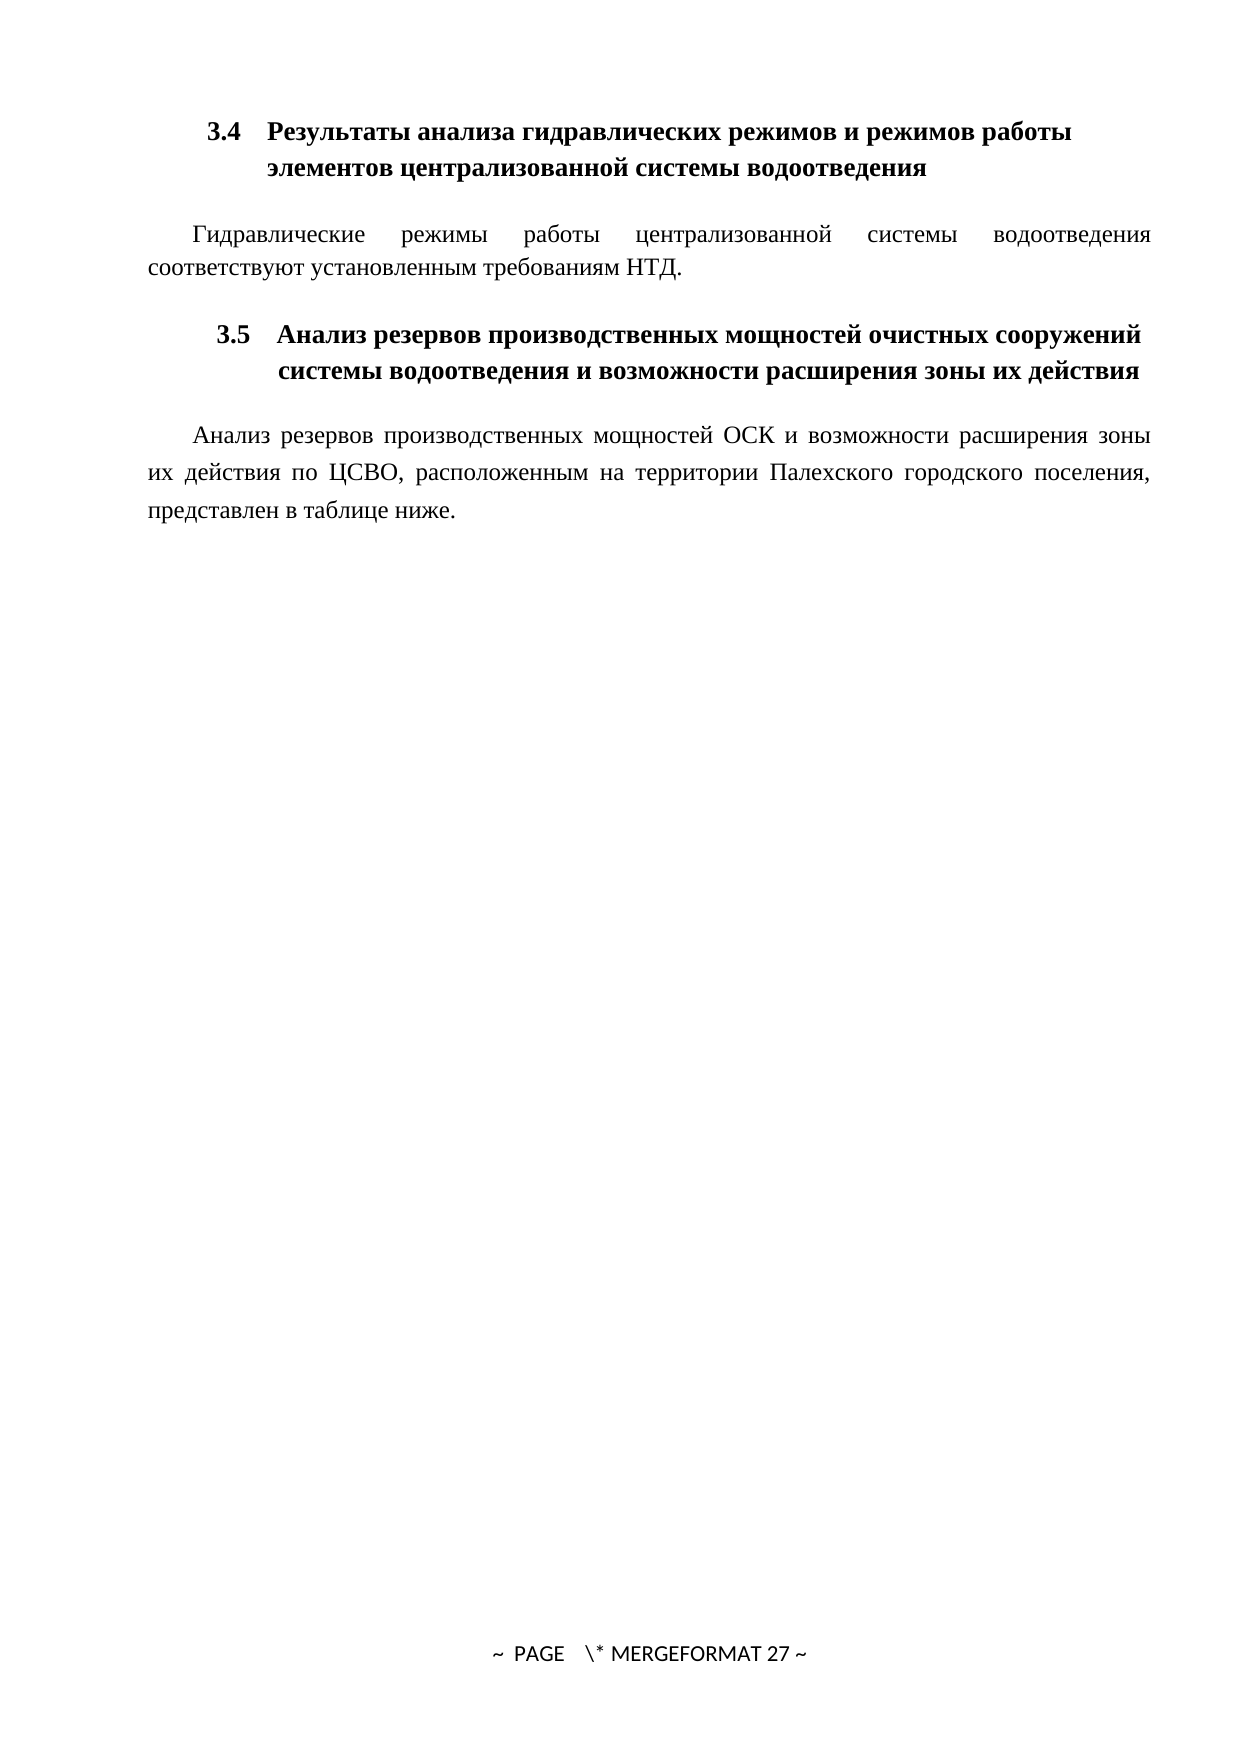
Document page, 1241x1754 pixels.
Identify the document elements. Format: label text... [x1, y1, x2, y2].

subtitle Анализ резервов производственных мощностей очистных сооружений системы водоотведения и возможности расширения зоны их действия [207, 318, 1152, 385]
text Гидравлические режимы работы централизованной системы водоотведения соответствуют установленным требованиям НТД. [148, 219, 1152, 281]
subtitle Результаты анализа гидравлических режимов и режимов работы элементов централизованной системы водоотведения [207, 115, 1152, 182]
text Анализ резервов производственных мощностей ОСК и возможности расширения зоны их действия по ЦСВО, расположенным на территории Палехского городского поселения, представлен в таблице ниже. [148, 420, 1152, 523]
